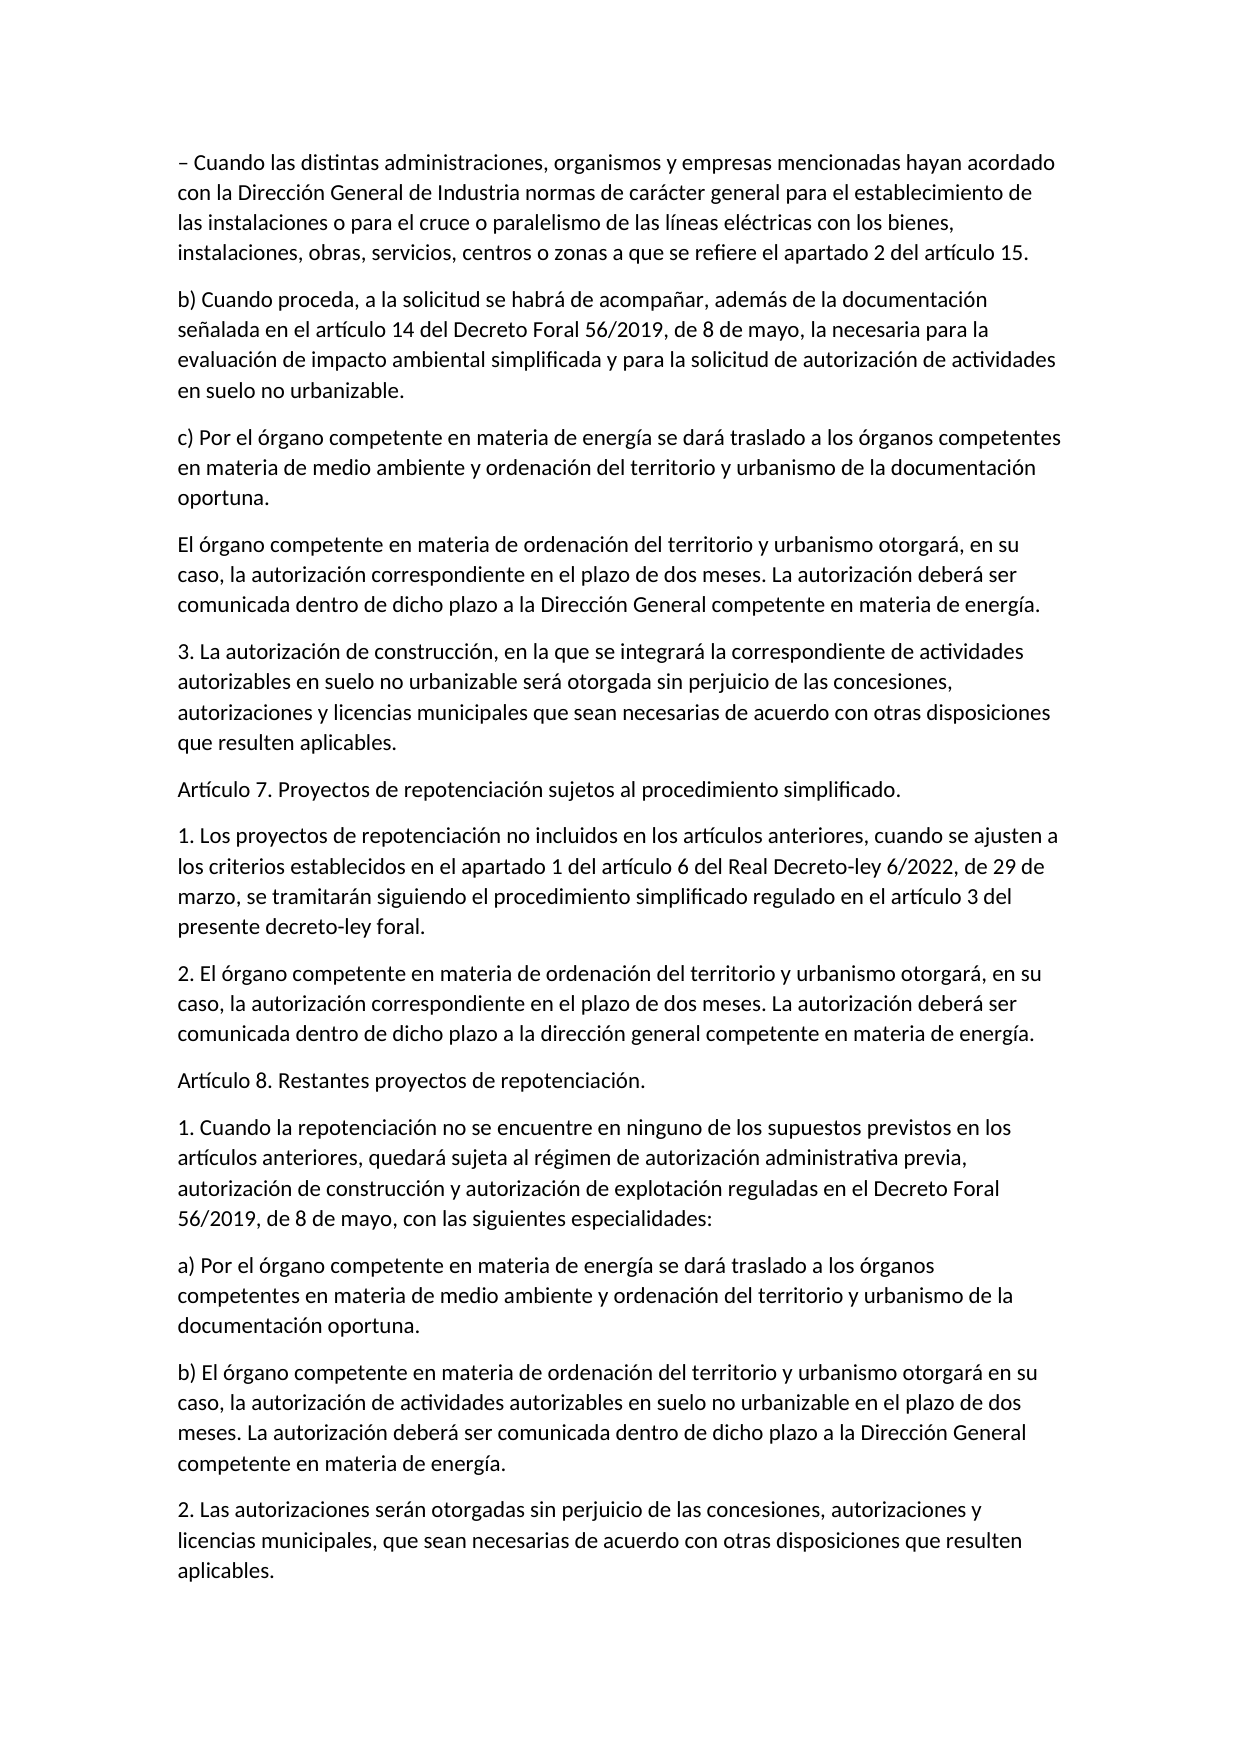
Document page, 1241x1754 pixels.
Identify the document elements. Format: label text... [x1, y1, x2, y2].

text 1. Cuando la repotenciación no se encuentre en ninguno de los supuestos previstos en los artículos anteriores, quedará sujeta al régimen de autorización administrativa previa, autorización de construcción y autorización de explotación reguladas en el Decreto Foral 56/2019, de 8 de mayo, con las siguientes especialidades: [177, 1113, 1063, 1232]
text b) Cuando proceda, a la solicitud se habrá de acompañar, además de la documentación señalada en el artículo 14 del Decreto Foral 56/2019, de 8 de mayo, la necesaria para la evaluación de impacto ambiental simplificada y para la solicitud de autorización de actividades en suelo no urbanizable. [177, 285, 1063, 404]
text b) El órgano competente en materia de ordenación del territorio y urbanismo otorgará en su caso, la autorización de actividades autorizables en suelo no urbanizable en el plazo de dos meses. La autorización deberá ser comunicada dentro de dicho plazo a la Dirección General competente en materia de energía. [177, 1358, 1063, 1477]
text El órgano competente en materia de ordenación del territorio y urbanismo otorgará, en su caso, la autorización correspondiente en el plazo de dos meses. La autorización deberá ser comunicada dentro de dicho plazo a la Dirección General competente en materia de energía. [177, 530, 1063, 618]
text 2. El órgano competente en materia de ordenación del territorio y urbanismo otorgará, en su caso, la autorización correspondiente en el plazo de dos meses. La autorización deberá ser comunicada dentro de dicho plazo a la dirección general competente en materia de energía. [177, 959, 1063, 1047]
text c) Por el órgano competente en materia de energía se dará traslado a los órganos competentes en materia de medio ambiente y ordenación del territorio y urbanismo de la documentación oportuna. [177, 423, 1063, 511]
text – Cuando las distintas administraciones, organismos y empresas mencionadas hayan acordado con la Dirección General de Industria normas de carácter general para el establecimiento de las instalaciones o para el cruce o paralelismo de las líneas eléctricas con los bienes, instalaciones, obras, servicios, centros o zonas a que se refiere el apartado 2 del artículo 15. [177, 148, 1063, 266]
text 2. Las autorizaciones serán otorgadas sin perjuicio de las concesiones, autorizaciones y licencias municipales, que sean necesarias de acuerdo con otras disposiciones que resulten aplicables. [177, 1496, 1063, 1584]
text Artículo 8. Restantes proyectos de repotenciación. [177, 1066, 1063, 1094]
text 3. La autorización de construcción, en la que se integrará la correspondiente de actividades autorizables en suelo no urbanizable será otorgada sin perjuicio de las concesiones, autorizaciones y licencias municipales que sean necesarias de acuerdo con otras disposiciones que resulten aplicables. [177, 637, 1063, 756]
text Artículo 7. Proyectos de repotenciación sujetos al procedimiento simplificado. [177, 775, 1063, 803]
text 1. Los proyectos de repotenciación no incluidos en los artículos anteriores, cuando se ajusten a los criterios establecidos en el apartado 1 del artículo 6 del Real Decreto-ley 6/2022, de 29 de marzo, se tramitarán siguiendo el procedimiento simplificado regulado en el artículo 3 del presente decreto-ley foral. [177, 822, 1063, 940]
